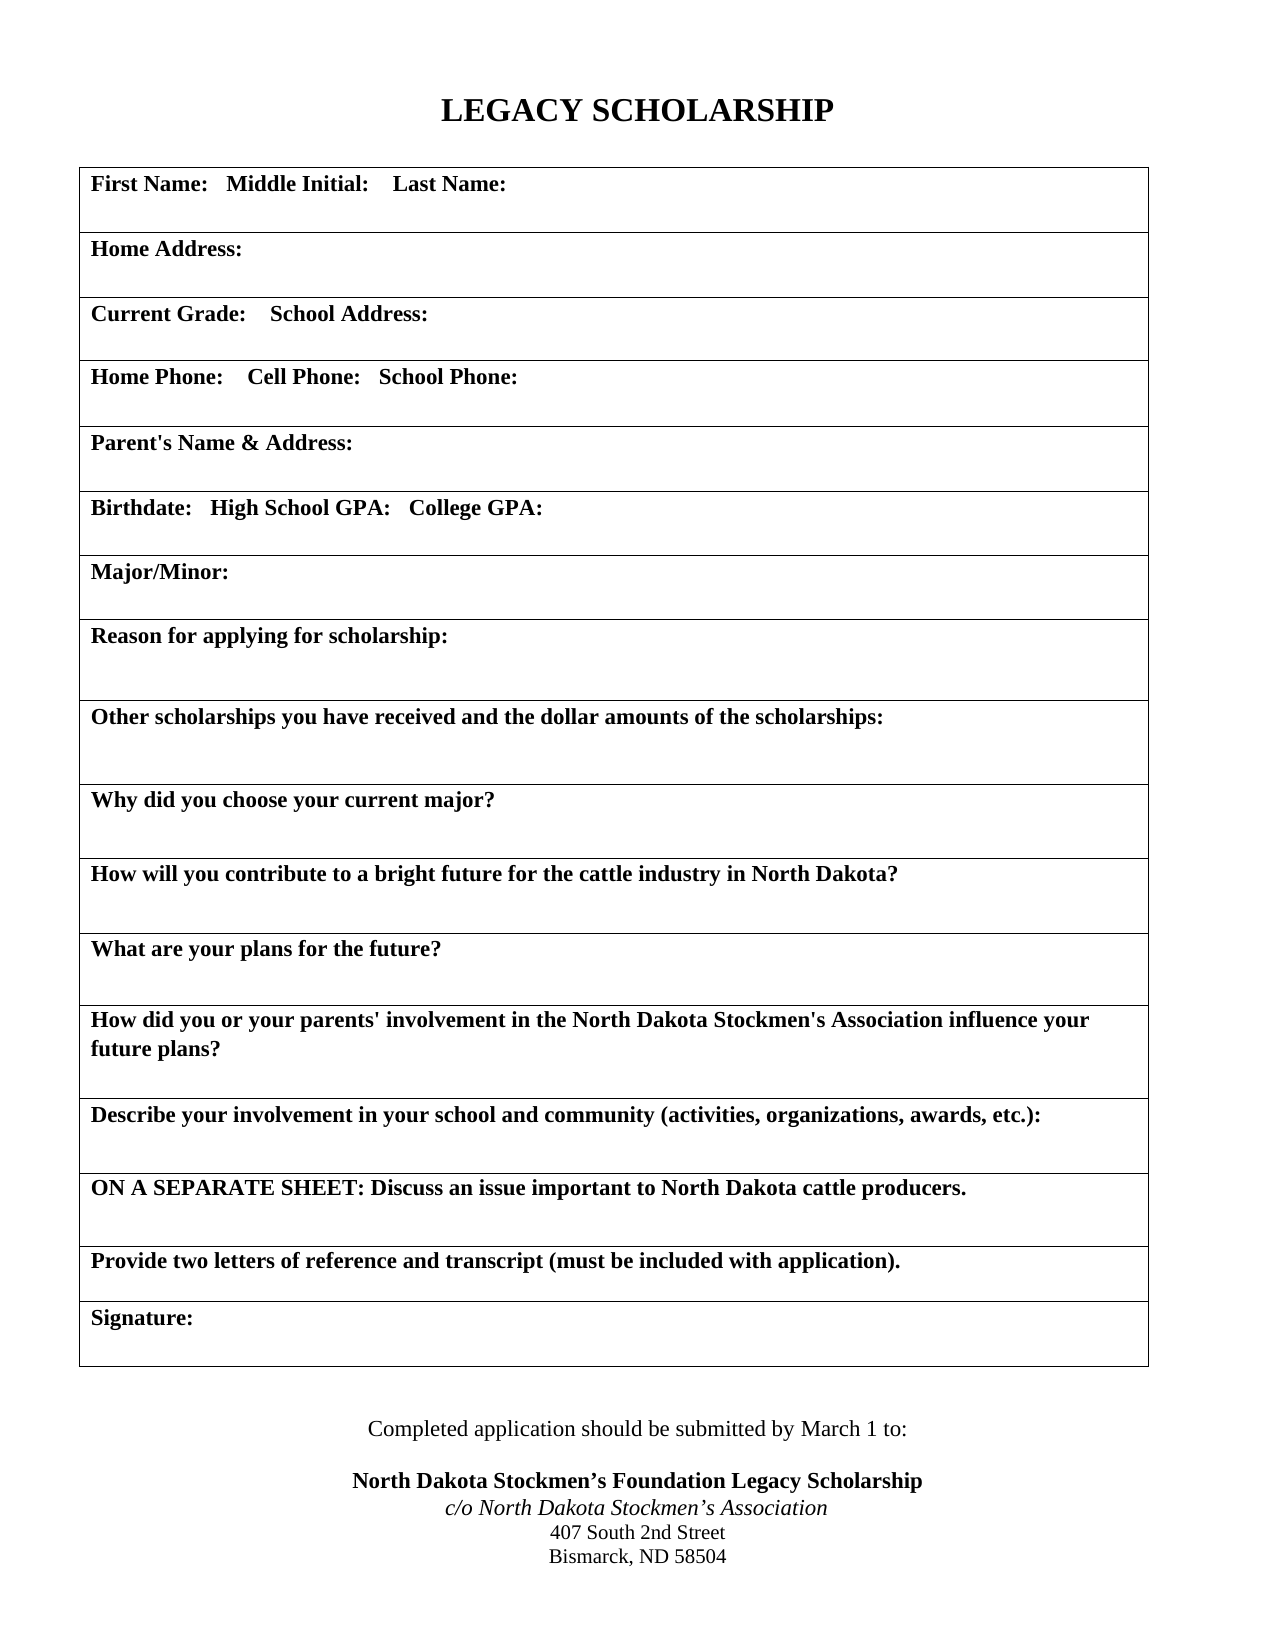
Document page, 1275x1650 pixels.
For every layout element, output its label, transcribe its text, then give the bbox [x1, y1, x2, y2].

table_header First Name: Middle Initial: Last Name: [80, 168, 1148, 232]
table_cell What are your plans for the future? [80, 934, 1148, 1005]
text Completed application should be submitted by March 1 to: [105, 1415, 1170, 1441]
table_cell Reason for applying for scholarship: [80, 620, 1148, 700]
text Stockmen’s Foundation Legacy Scholarship [105, 1467, 1170, 1494]
table_cell Why did you choose your current major? [80, 785, 1148, 857]
table_cell Current Grade: School Address: [80, 298, 1148, 360]
table_cell Major/Minor: [80, 556, 1148, 619]
text c/o North Dakota Stockmen’s Association [105, 1494, 1170, 1520]
table_cell Other scholarships you have received and the dollar amounts of the scholarships: [80, 701, 1148, 783]
table_cell Home Phone: Cell Phone: School Phone: [80, 361, 1148, 426]
text Bismarck, ND 58504 [105, 1544, 1170, 1568]
table_cell Signature: [80, 1302, 1148, 1366]
table_cell ON A SEPARATE SHEET: Discuss an issue important to North Dakota cattle producers. [80, 1174, 1148, 1246]
text 407 South 2nd Street [105, 1520, 1170, 1544]
table_cell Home Address: [80, 233, 1148, 297]
text LEGACY SCHOLARSHIP [105, 90, 1170, 128]
table_cell How did you or your parents' involvement in the North Dakota Stockmen's Association influence your future plans? [80, 1006, 1148, 1098]
table_cell Birthdate: High School GPA: College GPA: [80, 492, 1148, 555]
table_cell Provide two letters of reference and transcript (must be included with application). [80, 1247, 1148, 1301]
table_cell Parent's Name & Address: [80, 427, 1148, 491]
table_cell How will you contribute to a bright future for the cattle industry in North Dakota? [80, 859, 1148, 932]
table_cell Describe your involvement in your school and community (activities, organizations, awards, etc.): [80, 1099, 1148, 1173]
